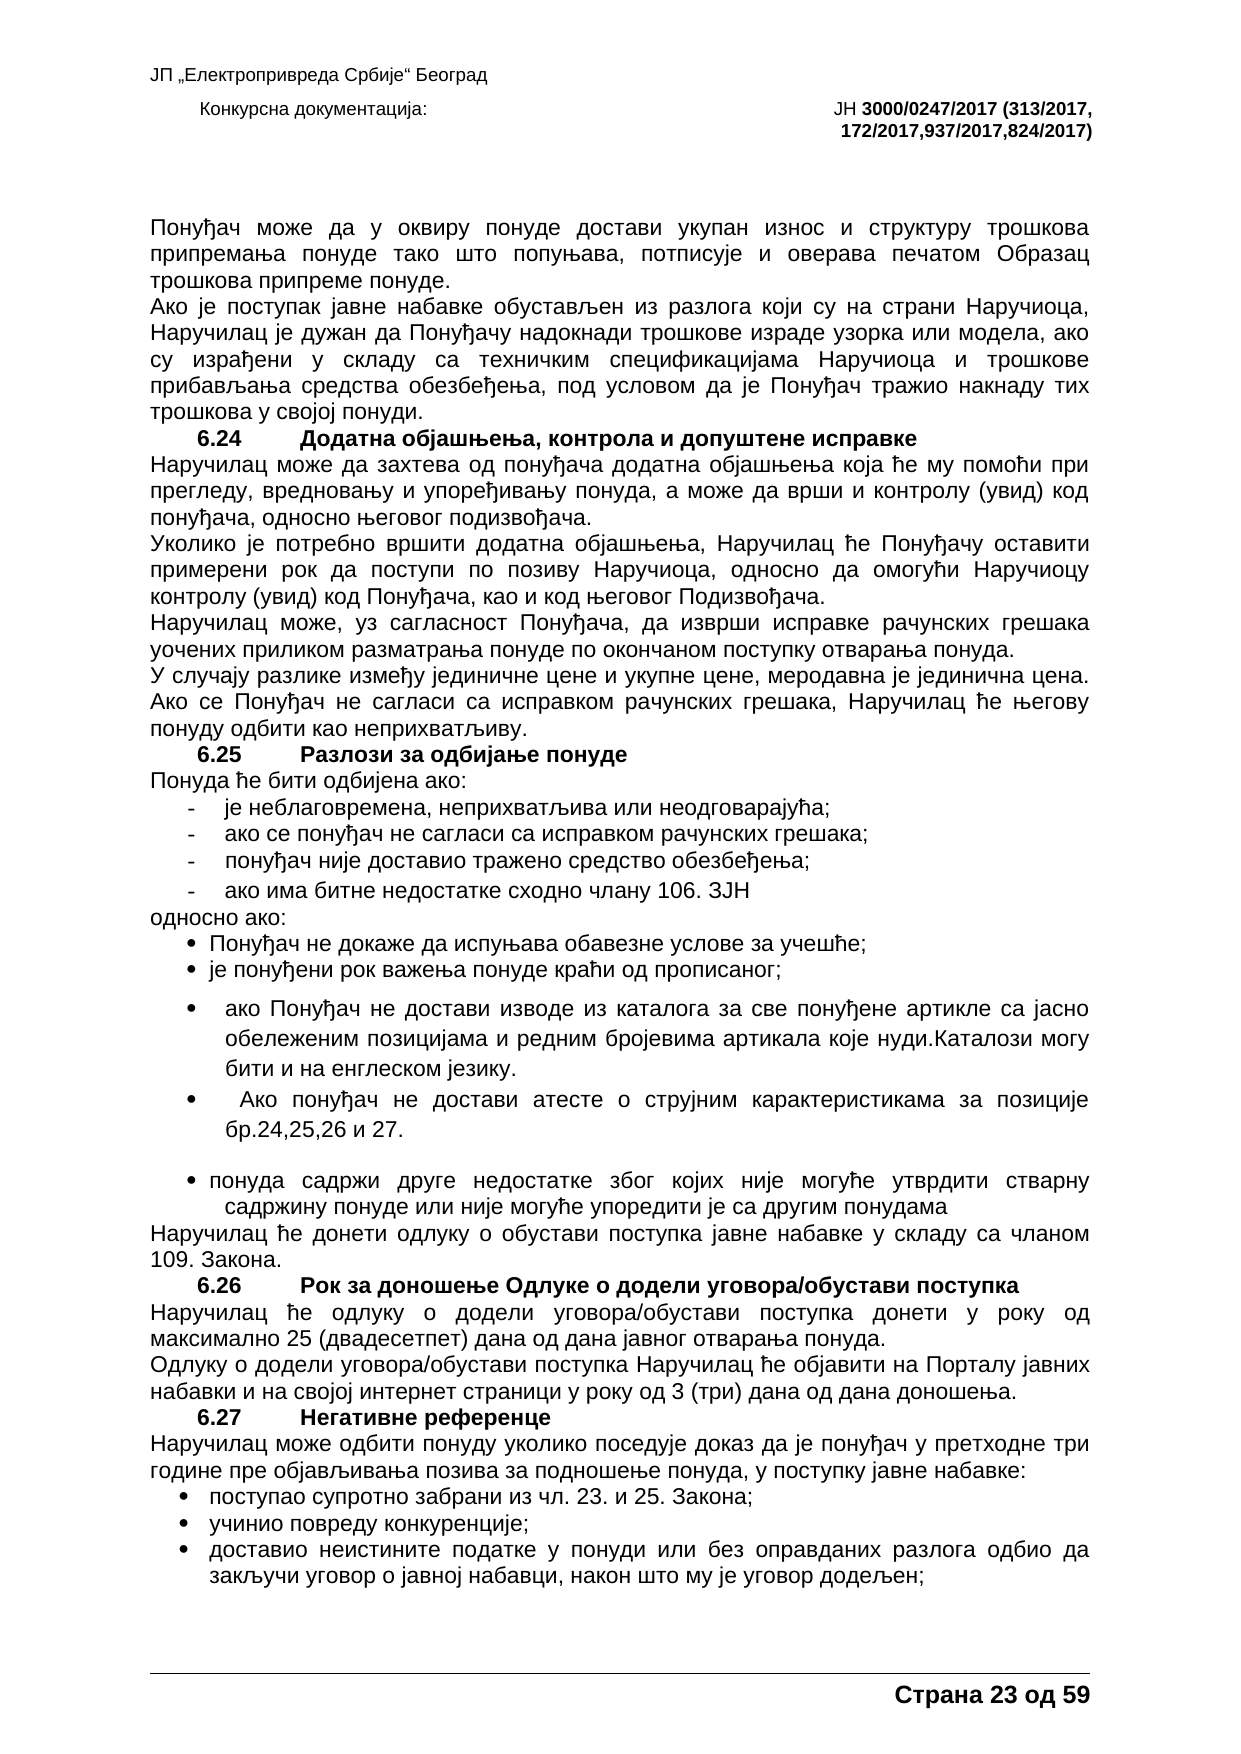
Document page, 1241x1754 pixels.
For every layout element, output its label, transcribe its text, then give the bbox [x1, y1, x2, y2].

list Рок за доношење Одлуке о додели уговора/обустави поступка [197, 1272, 1090, 1299]
list Понуђач не докаже да испуњава обавезне услове за учешће; [187, 930, 1090, 956]
list ако се понуђач не сагласи са исправком рачунских грешака; [187, 820, 1090, 847]
text Одлуку о додели уговора/обустави поступка Наручилац ће објавити на Порталу јавних набавки и на својој интернет страници у року од 3 (три) дана од дана доношења. [150, 1351, 1090, 1404]
text Наручилац може да захтева од понуђача додатна објашњења која ће му помоћи при прегледу, вредновању и упоређивању понуда, а може да врши и контролу (увид) код понуђача, односно његовог подизвођача. [150, 451, 1090, 530]
text Уколико је потребно вршити додатна објашњења, Наручилац ће Понуђачу оставити примерени рок да поступи по позиву Наручиоца, односно да омогући Наручиоцу контролу (увид) код Понуђача, као и код његовог Подизвођача. [150, 530, 1090, 609]
list ако има битне недостатке сходно члану 106. ЗЈН [187, 877, 1090, 903]
list понуда садржи друге недостатке због којих није могуће утврдити стварну садржину понуде или није могуће упоредити је са другим понудама [187, 1167, 1090, 1219]
text Наручилац може, уз сагласност Понуђача, да изврши исправке рачунских грешака уочених приликом разматрања понуде по окончаном поступку отварања понуда. [150, 609, 1090, 662]
text Понуђач може да у оквиру понуде достави укупан износ и структуру трошкова припремања понуде тако што попуњава, потписује и оверава печатом Образац трошкова припреме понуде. [150, 214, 1090, 293]
text Наручилац ће донети одлуку о обустави поступка јавне набавке у складу са чланом 109. Закона. [150, 1219, 1090, 1272]
text У случају разлике између јединичне цене и укупне цене, меродавна је јединична цена. Ако се Понуђач не сагласи са исправком рачунских грешака, Наручилац ће његову понуду одбити као неприхватљиву. [150, 662, 1090, 741]
text поступао супротно забрани из чл. 23. и 25. Закона; [179, 1483, 1090, 1509]
text доставио неистините податке у понуди или без оправданих разлога одбио да закључи уговор о јавној набавци, након што му је уговор додељен; [179, 1536, 1090, 1588]
list је понуђени рок важења понуде краћи од прописаног; [187, 956, 1090, 982]
text Наручилац ће одлуку о додели уговора/обустави поступка донети у року од максимално 25 (двадесетпет) дана од дана јавног отварања понуда. [150, 1299, 1090, 1351]
list понуђач није доставио тражено средство обезбеђења; [187, 847, 1090, 873]
text Ако је поступак јавне набавке обустављен из разлога који су на страни Наручиоца, Наручилац је дужан да Понуђачу надокнади трошкове израде узорка или модела, ако су израђени у складу са техничким спецификацијама Наручиоца и трошкове прибављања средства обезбеђења, под условом да је Понуђач тражио накнаду тих трошкова у својој понуди. [150, 293, 1090, 425]
list Разлози за одбијање понуде [197, 741, 1090, 767]
list ако Понуђач не достави изводе из каталога за све понуђене артикле са јасно обележеним позицијама и редним бројевима артикала које нуди.Каталози могу бити и на енглеском језику. [187, 995, 1090, 1082]
list Ако понуђач не достави атесте о струјним карактеристикама за позиције бр.24,25,26 и 27. [187, 1086, 1090, 1142]
list Додатна објашњења, контрола и допуштене исправке [197, 425, 1090, 451]
text учинио повреду конкуренције; [179, 1509, 1090, 1536]
text Наручилац може одбити понуду уколико поседује доказ да је понуђач у претходне три године пре објављивања позива за подношење понуда, у поступку јавне набавке: [150, 1430, 1090, 1483]
list је неблаговремена, неприхватљива или неодговарајућа; [187, 794, 1090, 820]
list односно ако: [150, 903, 1090, 930]
text Понуда ће бити одбијена ако: [150, 767, 1090, 794]
list Негативне референце [197, 1404, 1090, 1430]
